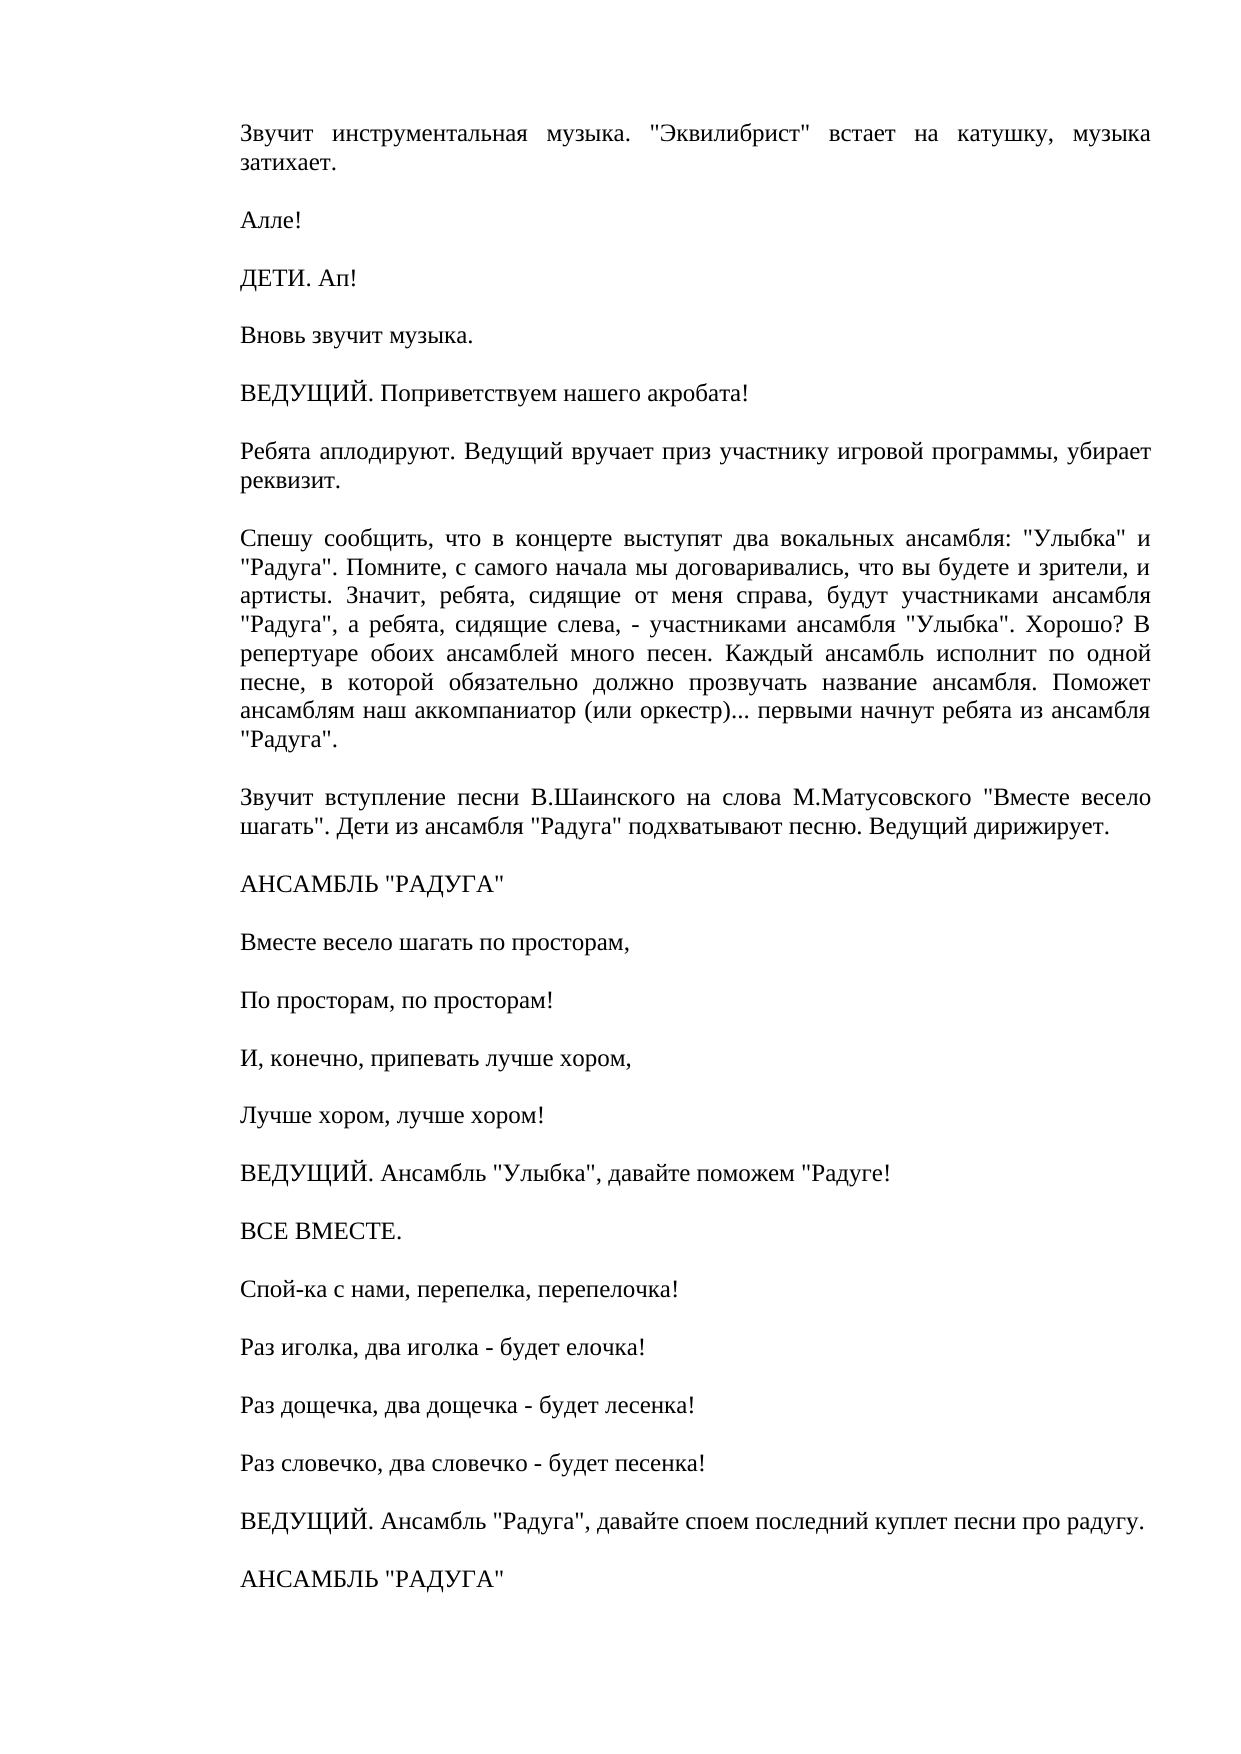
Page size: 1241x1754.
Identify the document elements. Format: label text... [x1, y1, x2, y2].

text По просторам, по просторам! [240, 985, 1152, 1013]
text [240, 1448, 1152, 1477]
text АНСАМБЛЬ "РАДУГА" [240, 1564, 1152, 1593]
text ВЕДУЩИЙ. Ансамбль "Улыбка", давайте поможем "Радуге! [240, 1158, 1152, 1187]
text Вновь звучит музыка. [240, 321, 1152, 349]
text Спешу сообщить, что в концерте выступят два вокальных ансамбля: "Улыбка" и "Радуга". Помните, с самого начала мы договаривались, что вы будете и зрители, и артисты. Значит, ребята, сидящие от меня справа, будут участниками ансамбля "Радуга", а ребята, сидящие слева, - участниками ансамбля "Улыбка". Хорошо? В репертуаре обоих ансамблей много песен. Каждый ансамбль исполнит по одной песне, в которой обязательно должно прозвучать название ансамбля. Поможет ансамблям наш аккомпаниатор (или оркестр)... первыми начнут ребята из ансамбля "Радуга". [240, 523, 1152, 753]
text Вместе весело шагать по просторам, [240, 927, 1152, 956]
text ДЕТИ. Ап! [240, 263, 1152, 291]
text АНСАМБЛЬ "РАДУГА" [240, 869, 1152, 898]
text ВЕДУЩИЙ. Поприветствуем нашего акробата! [240, 378, 1152, 407]
text Звучит вступление песни В.Шаинского на слова М.Матусовского "Вместе весело шагать". Дети из ансамбля "Радуга" подхватывают песню. Ведущий дирижирует. [240, 782, 1152, 840]
text Раз иголка, два иголка - будет елочка! [240, 1332, 1152, 1361]
text И, конечно, припевать лучше хором, [240, 1043, 1152, 1071]
text Звучит инструментальная музыка. "Эквилибрист" встает на катушку, музыка затихает. [240, 118, 1152, 176]
text ВСЕ ВМЕСТЕ. [240, 1216, 1152, 1245]
text Алле! [240, 205, 1152, 233]
text Ребята аплодируют. Ведущий вручает приз участнику игровой программы, убирает реквизит. [240, 436, 1152, 494]
text ВЕДУЩИЙ. Ансамбль "Радуга", давайте споем последний куплет песни про радугу. [240, 1506, 1152, 1535]
text Спой-ка с нами, перепелка, перепелочка! [240, 1274, 1152, 1303]
text Лучше хором, лучше хором! [240, 1101, 1152, 1129]
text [240, 1390, 1152, 1419]
